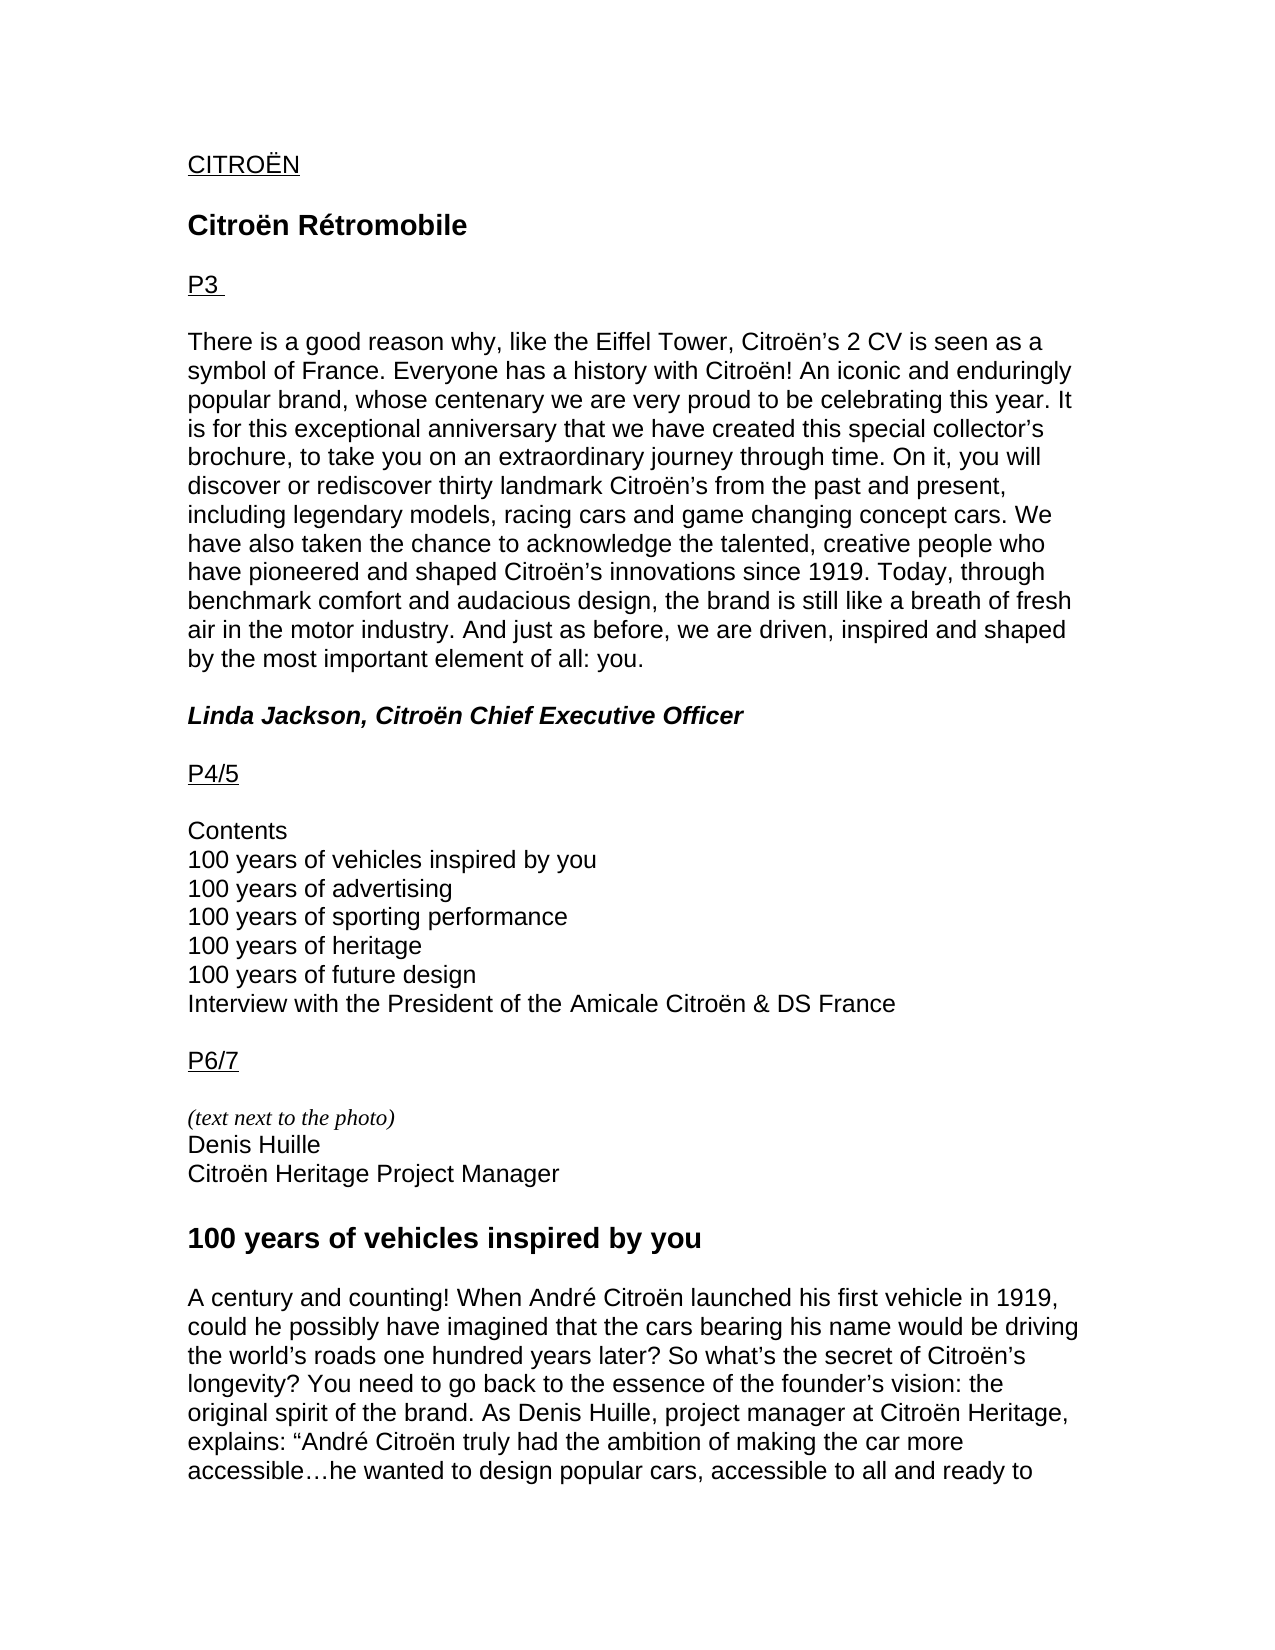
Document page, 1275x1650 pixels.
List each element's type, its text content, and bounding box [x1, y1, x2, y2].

text 100 years of future design [187, 960, 1087, 988]
text Interview with the President of the Amicale Citroën & DS France [187, 988, 1087, 1017]
text (text next to the photo) [187, 1103, 1087, 1130]
text 100 years of vehicles inspired by you [187, 1221, 1087, 1254]
text Contents [187, 816, 1087, 845]
text 100 years of heritage [187, 931, 1087, 960]
text Citroën Rétromobile [187, 207, 1087, 241]
text P3 [187, 270, 1087, 298]
text Linda Jackson, Citroën Chief Executive Officer [187, 701, 1087, 730]
text P6/7 [187, 1046, 1087, 1075]
text 100 years of advertising [187, 873, 1087, 902]
text 100 years of vehicles inspired by you [187, 845, 1087, 873]
text There is a good reason why, like the Eiffel Tower, Citroën’s 2 CV is seen as a symbol of France. Everyone has a history with Citroën! An iconic and enduringly popular brand, whose centenary we are very proud to be celebrating this year. It is for this exceptional anniversary that we have created this special collector’s brochure, to take you on an extraordinary journey through time. On it, you will discover or rediscover thirty landmark Citroën’s from the past and present, including legendary models, racing cars and game changing concept cars. We have also taken the chance to acknowledge the talented, creative people who have pioneered and shaped Citroën’s innovations since 1919. Today, through benchmark comfort and audacious design, the brand is still like a breath of fresh air in the motor industry. And just as before, we are driven, inspired and shaped by the most important element of all: you. [187, 327, 1087, 672]
text CITROËN [187, 150, 1087, 179]
text Denis Huille [187, 1130, 1087, 1159]
text 100 years of sporting performance [187, 902, 1087, 931]
text P4/5 [187, 758, 1087, 787]
text Citroën Heritage Project Manager [187, 1159, 1087, 1187]
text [187, 1283, 1087, 1484]
